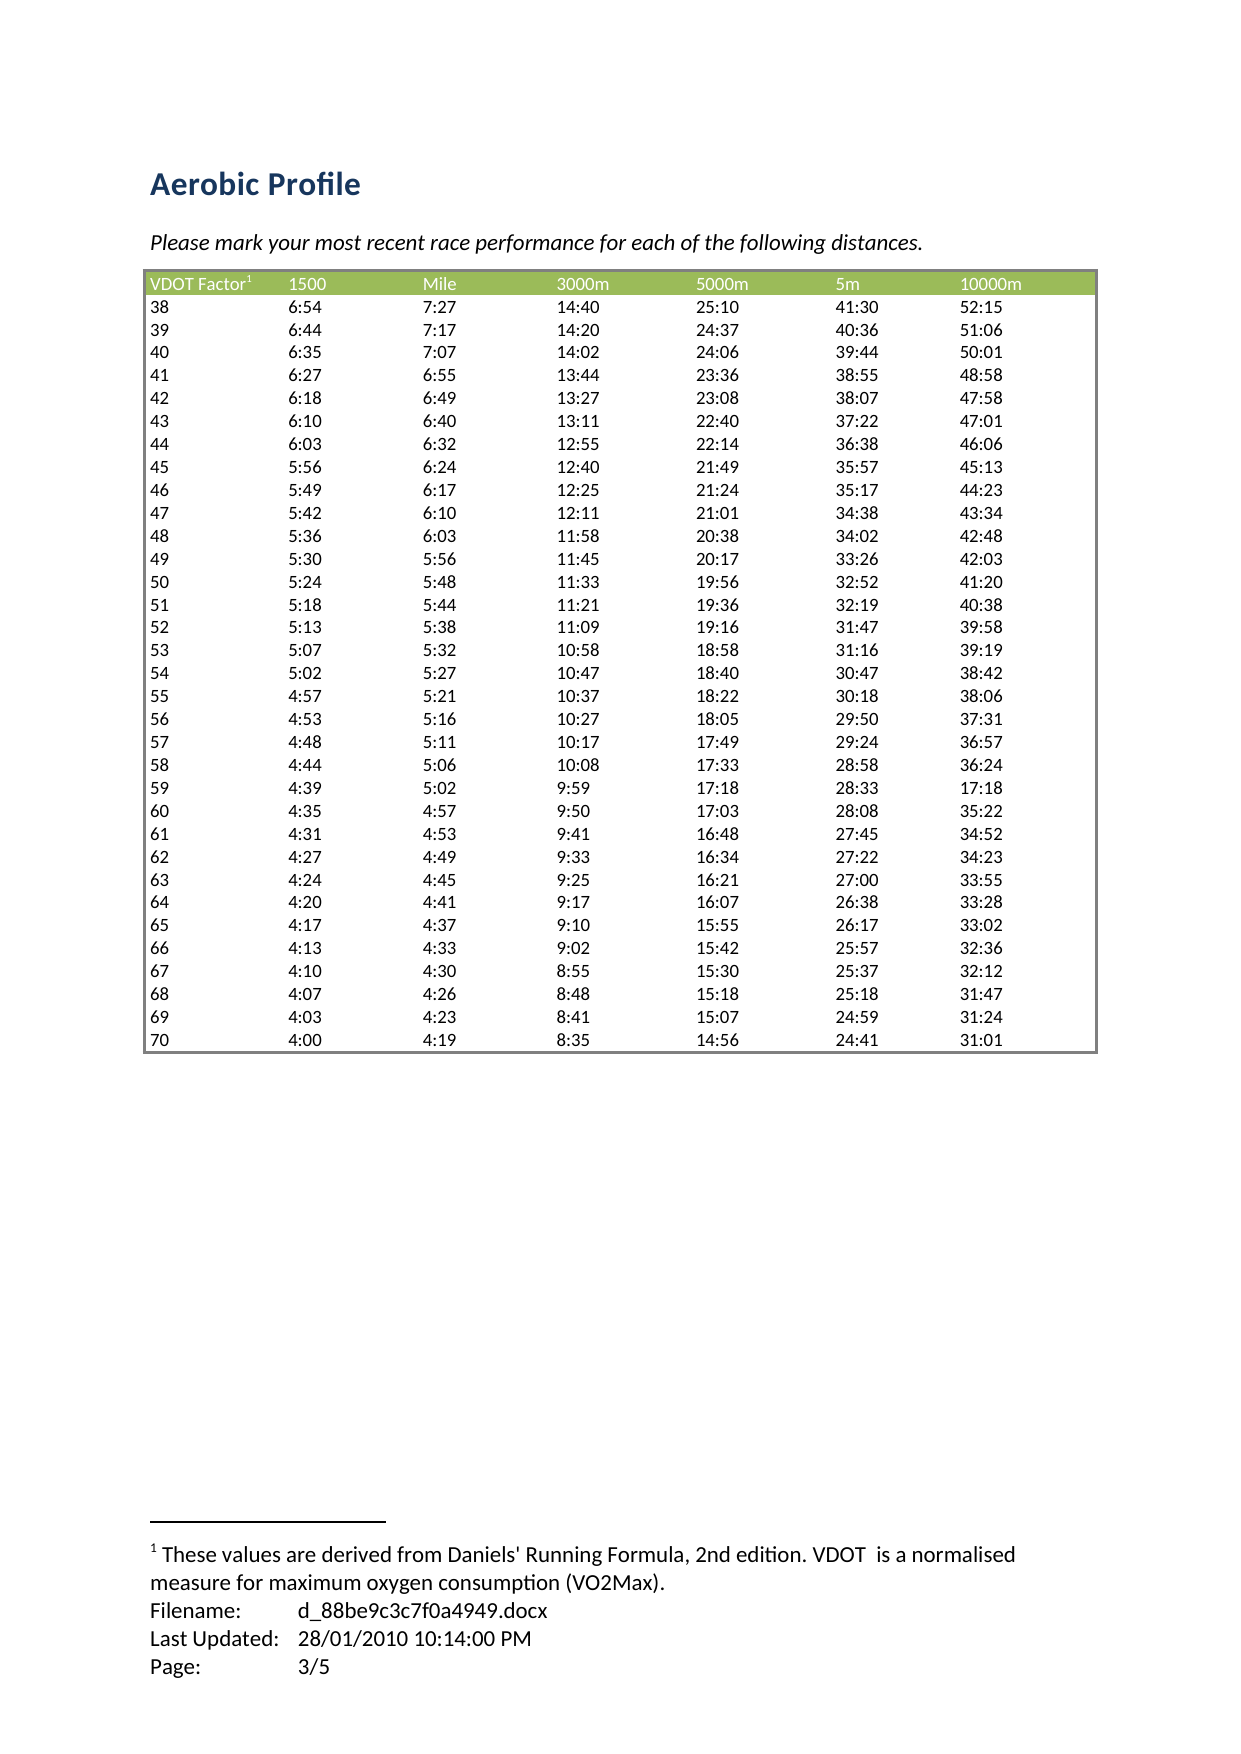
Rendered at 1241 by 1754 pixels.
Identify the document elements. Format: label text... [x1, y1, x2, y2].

table_cell 28:58 [829, 753, 954, 776]
table_cell 48:58 [954, 364, 1095, 386]
table_cell 4:39 [282, 776, 417, 799]
table_cell 31:47 [954, 982, 1095, 1005]
table_cell 39:58 [954, 616, 1095, 638]
table_cell 10:27 [551, 707, 690, 730]
table_cell 52 [146, 616, 282, 638]
table_cell 17:18 [690, 776, 829, 799]
table_cell 38 [146, 295, 282, 318]
table_cell 9:50 [551, 799, 690, 822]
table_cell 20:38 [690, 524, 829, 547]
table_cell 40:36 [829, 318, 954, 341]
table_cell 70 [146, 1028, 282, 1051]
table_cell 11:09 [551, 616, 690, 638]
table_cell 13:44 [551, 364, 690, 386]
table_cell 32:12 [954, 959, 1095, 982]
table_cell 44:23 [954, 478, 1095, 501]
table_header 5000m [690, 272, 829, 295]
table_cell 11:58 [551, 524, 690, 547]
table_cell 26:38 [829, 891, 954, 913]
table_cell 5:36 [282, 524, 417, 547]
table_cell 5:38 [417, 616, 551, 638]
table_cell 4:13 [282, 936, 417, 959]
table_cell 8:35 [551, 1028, 690, 1051]
table_cell 34:52 [954, 822, 1095, 845]
table_cell 5:07 [282, 639, 417, 661]
table_cell 28:33 [829, 776, 954, 799]
table_cell 6:40 [417, 409, 551, 432]
table_cell 19:16 [690, 616, 829, 638]
table_cell 9:41 [551, 822, 690, 845]
table_cell 60 [146, 799, 282, 822]
table_cell 4:53 [417, 822, 551, 845]
table_cell 6:27 [282, 364, 417, 386]
table_cell 66 [146, 936, 282, 959]
table_cell 17:18 [954, 776, 1095, 799]
table_cell 5:02 [417, 776, 551, 799]
table_cell 9:10 [551, 914, 690, 936]
table_header 1500 [282, 272, 417, 295]
table_cell 16:21 [690, 868, 829, 891]
table_cell 10:17 [551, 730, 690, 753]
table_cell 12:25 [551, 478, 690, 501]
table_cell 5:02 [282, 661, 417, 684]
table_cell 65 [146, 914, 282, 936]
table_cell 6:35 [282, 341, 417, 363]
table_cell 63 [146, 868, 282, 891]
table_cell 13:27 [551, 386, 690, 409]
table_cell 17:33 [690, 753, 829, 776]
table_cell 4:03 [282, 1005, 417, 1028]
table_cell 9:02 [551, 936, 690, 959]
table_cell 38:06 [954, 684, 1095, 707]
table_cell 14:02 [551, 341, 690, 363]
table_cell 41:30 [829, 295, 954, 318]
table_cell 15:18 [690, 982, 829, 1005]
table_cell 5:56 [282, 455, 417, 478]
table_cell 6:10 [417, 501, 551, 524]
table_cell 4:26 [417, 982, 551, 1005]
table_cell 6:54 [282, 295, 417, 318]
table_cell 27:45 [829, 822, 954, 845]
table_cell 27:00 [829, 868, 954, 891]
table_cell 13:11 [551, 409, 690, 432]
table_cell 32:19 [829, 593, 954, 616]
table_cell 6:44 [282, 318, 417, 341]
table_cell 36:38 [829, 432, 954, 455]
table_cell 61 [146, 822, 282, 845]
table_cell 35:57 [829, 455, 954, 478]
table_cell 4:10 [282, 959, 417, 982]
table_cell 39 [146, 318, 282, 341]
table_cell 52:15 [954, 295, 1095, 318]
table_cell 4:33 [417, 936, 551, 959]
table_cell 5:11 [417, 730, 551, 753]
table_cell 4:31 [282, 822, 417, 845]
table_cell 45 [146, 455, 282, 478]
table_cell 33:55 [954, 868, 1095, 891]
table_cell 5:48 [417, 570, 551, 593]
table_cell 36:57 [954, 730, 1095, 753]
table_cell 15:55 [690, 914, 829, 936]
table_header VDOT Factor [146, 272, 282, 295]
table_cell 12:55 [551, 432, 690, 455]
table_cell 24:41 [829, 1028, 954, 1051]
table_cell 10:58 [551, 639, 690, 661]
table_cell 33:26 [829, 547, 954, 570]
table_cell 5:56 [417, 547, 551, 570]
table_cell 4:20 [282, 891, 417, 913]
table_cell 19:56 [690, 570, 829, 593]
table_cell 11:21 [551, 593, 690, 616]
table_cell 40 [146, 341, 282, 363]
table_cell 25:18 [829, 982, 954, 1005]
table_cell 24:37 [690, 318, 829, 341]
table_cell 16:34 [690, 845, 829, 868]
table_cell 18:05 [690, 707, 829, 730]
table_cell 47:01 [954, 409, 1095, 432]
table_cell 58 [146, 753, 282, 776]
table_cell 14:56 [690, 1028, 829, 1051]
table_cell 25:10 [690, 295, 829, 318]
table_cell 5:32 [417, 639, 551, 661]
table_cell 5:49 [282, 478, 417, 501]
table_cell 31:01 [954, 1028, 1095, 1051]
table_cell 21:49 [690, 455, 829, 478]
table_cell 46:06 [954, 432, 1095, 455]
table_cell 24:59 [829, 1005, 954, 1028]
table_cell 16:48 [690, 822, 829, 845]
table_cell 37:31 [954, 707, 1095, 730]
table_cell 55 [146, 684, 282, 707]
table_cell 15:30 [690, 959, 829, 982]
table_cell 22:14 [690, 432, 829, 455]
table_cell 5:27 [417, 661, 551, 684]
table_cell 40:38 [954, 593, 1095, 616]
table_cell 15:07 [690, 1005, 829, 1028]
table_cell 4:37 [417, 914, 551, 936]
table_cell 69 [146, 1005, 282, 1028]
table_cell 7:17 [417, 318, 551, 341]
table_cell 4:57 [282, 684, 417, 707]
table_cell 8:48 [551, 982, 690, 1005]
table_cell 53 [146, 639, 282, 661]
table_cell 5:44 [417, 593, 551, 616]
table_cell 38:55 [829, 364, 954, 386]
table_cell 6:17 [417, 478, 551, 501]
table_cell 20:17 [690, 547, 829, 570]
table_cell 14:40 [551, 295, 690, 318]
table_cell 32:52 [829, 570, 954, 593]
table_cell 5:13 [282, 616, 417, 638]
table_cell 10:08 [551, 753, 690, 776]
table_cell 42:03 [954, 547, 1095, 570]
table_cell 50 [146, 570, 282, 593]
table_cell 42:48 [954, 524, 1095, 547]
table_cell 19:36 [690, 593, 829, 616]
table_cell 28:08 [829, 799, 954, 822]
table_cell 51:06 [954, 318, 1095, 341]
table_cell 9:17 [551, 891, 690, 913]
text Please mark your most recent race performance for each of the following distances. [150, 228, 1090, 256]
table_cell 8:41 [551, 1005, 690, 1028]
table_cell 26:17 [829, 914, 954, 936]
table_cell 6:55 [417, 364, 551, 386]
table_cell 34:02 [829, 524, 954, 547]
table_cell 6:49 [417, 386, 551, 409]
table_cell 31:24 [954, 1005, 1095, 1028]
table_cell 45:13 [954, 455, 1095, 478]
table_cell 35:22 [954, 799, 1095, 822]
table_cell 30:47 [829, 661, 954, 684]
table_cell 22:40 [690, 409, 829, 432]
table_cell 38:42 [954, 661, 1095, 684]
table_header 3000m [551, 272, 690, 295]
table_cell 17:49 [690, 730, 829, 753]
table_cell 4:44 [282, 753, 417, 776]
table_cell 59 [146, 776, 282, 799]
table_cell 11:45 [551, 547, 690, 570]
table_cell 6:03 [282, 432, 417, 455]
table_cell 4:07 [282, 982, 417, 1005]
table_cell 12:40 [551, 455, 690, 478]
table_cell 5:42 [282, 501, 417, 524]
table_cell 4:27 [282, 845, 417, 868]
table_cell 4:30 [417, 959, 551, 982]
table_cell 29:24 [829, 730, 954, 753]
table_cell 4:41 [417, 891, 551, 913]
table_cell 6:18 [282, 386, 417, 409]
table_cell 10:47 [551, 661, 690, 684]
table_cell 23:36 [690, 364, 829, 386]
table_cell 23:08 [690, 386, 829, 409]
table_cell 5:30 [282, 547, 417, 570]
table_cell 9:33 [551, 845, 690, 868]
table_cell 68 [146, 982, 282, 1005]
table_cell 10:37 [551, 684, 690, 707]
table_cell 7:27 [417, 295, 551, 318]
table_cell 16:07 [690, 891, 829, 913]
table_cell 5:16 [417, 707, 551, 730]
table_cell 5:21 [417, 684, 551, 707]
table_cell 15:42 [690, 936, 829, 959]
table_cell 25:57 [829, 936, 954, 959]
table_cell 31:16 [829, 639, 954, 661]
table_cell 21:01 [690, 501, 829, 524]
table_cell 4:00 [282, 1028, 417, 1051]
table_cell 14:20 [551, 318, 690, 341]
table_header 5m [829, 272, 954, 295]
table_cell 39:44 [829, 341, 954, 363]
table_cell 32:36 [954, 936, 1095, 959]
table_cell 21:24 [690, 478, 829, 501]
table_cell 4:48 [282, 730, 417, 753]
table_cell 34:38 [829, 501, 954, 524]
table_cell 48 [146, 524, 282, 547]
text Aerobic Profile [150, 162, 1090, 203]
table_cell 42 [146, 386, 282, 409]
table_cell 47 [146, 501, 282, 524]
table_cell 12:11 [551, 501, 690, 524]
table_cell 33:28 [954, 891, 1095, 913]
table_cell 25:37 [829, 959, 954, 982]
table_cell 56 [146, 707, 282, 730]
table_cell 39:19 [954, 639, 1095, 661]
table_cell 41 [146, 364, 282, 386]
table_cell 11:33 [551, 570, 690, 593]
table_cell 5:06 [417, 753, 551, 776]
table_cell 9:25 [551, 868, 690, 891]
table_cell 43 [146, 409, 282, 432]
table_cell 30:18 [829, 684, 954, 707]
table_cell 51 [146, 593, 282, 616]
table_cell 4:53 [282, 707, 417, 730]
table_cell 18:58 [690, 639, 829, 661]
table_cell 4:19 [417, 1028, 551, 1051]
table_cell 27:22 [829, 845, 954, 868]
table_cell 4:35 [282, 799, 417, 822]
table_cell 64 [146, 891, 282, 913]
table_cell 46 [146, 478, 282, 501]
table_cell 47:58 [954, 386, 1095, 409]
table_cell 17:03 [690, 799, 829, 822]
table_cell 4:24 [282, 868, 417, 891]
table_cell 36:24 [954, 753, 1095, 776]
table_cell 49 [146, 547, 282, 570]
table_cell 35:17 [829, 478, 954, 501]
table_cell 4:23 [417, 1005, 551, 1028]
table_cell 44 [146, 432, 282, 455]
table_cell 29:50 [829, 707, 954, 730]
table_cell 31:47 [829, 616, 954, 638]
table_cell 4:49 [417, 845, 551, 868]
table_cell 4:45 [417, 868, 551, 891]
table_cell 4:17 [282, 914, 417, 936]
table_cell 37:22 [829, 409, 954, 432]
table_cell 18:22 [690, 684, 829, 707]
table_cell 5:24 [282, 570, 417, 593]
table_cell 67 [146, 959, 282, 982]
table_cell 6:32 [417, 432, 551, 455]
table_cell 18:40 [690, 661, 829, 684]
table_cell 9:59 [551, 776, 690, 799]
table_cell 43:34 [954, 501, 1095, 524]
table_header 10000m [954, 272, 1095, 295]
table_cell 4:57 [417, 799, 551, 822]
table_cell 62 [146, 845, 282, 868]
table_cell 38:07 [829, 386, 954, 409]
table_cell 33:02 [954, 914, 1095, 936]
table_cell 54 [146, 661, 282, 684]
table_cell 41:20 [954, 570, 1095, 593]
table_cell 6:03 [417, 524, 551, 547]
table_cell 34:23 [954, 845, 1095, 868]
table_cell 8:55 [551, 959, 690, 982]
table_cell 6:24 [417, 455, 551, 478]
table_cell 7:07 [417, 341, 551, 363]
table_cell 24:06 [690, 341, 829, 363]
table_cell 50:01 [954, 341, 1095, 363]
table_cell 57 [146, 730, 282, 753]
table_cell 5:18 [282, 593, 417, 616]
table_cell 6:10 [282, 409, 417, 432]
table_header Mile [417, 272, 551, 295]
